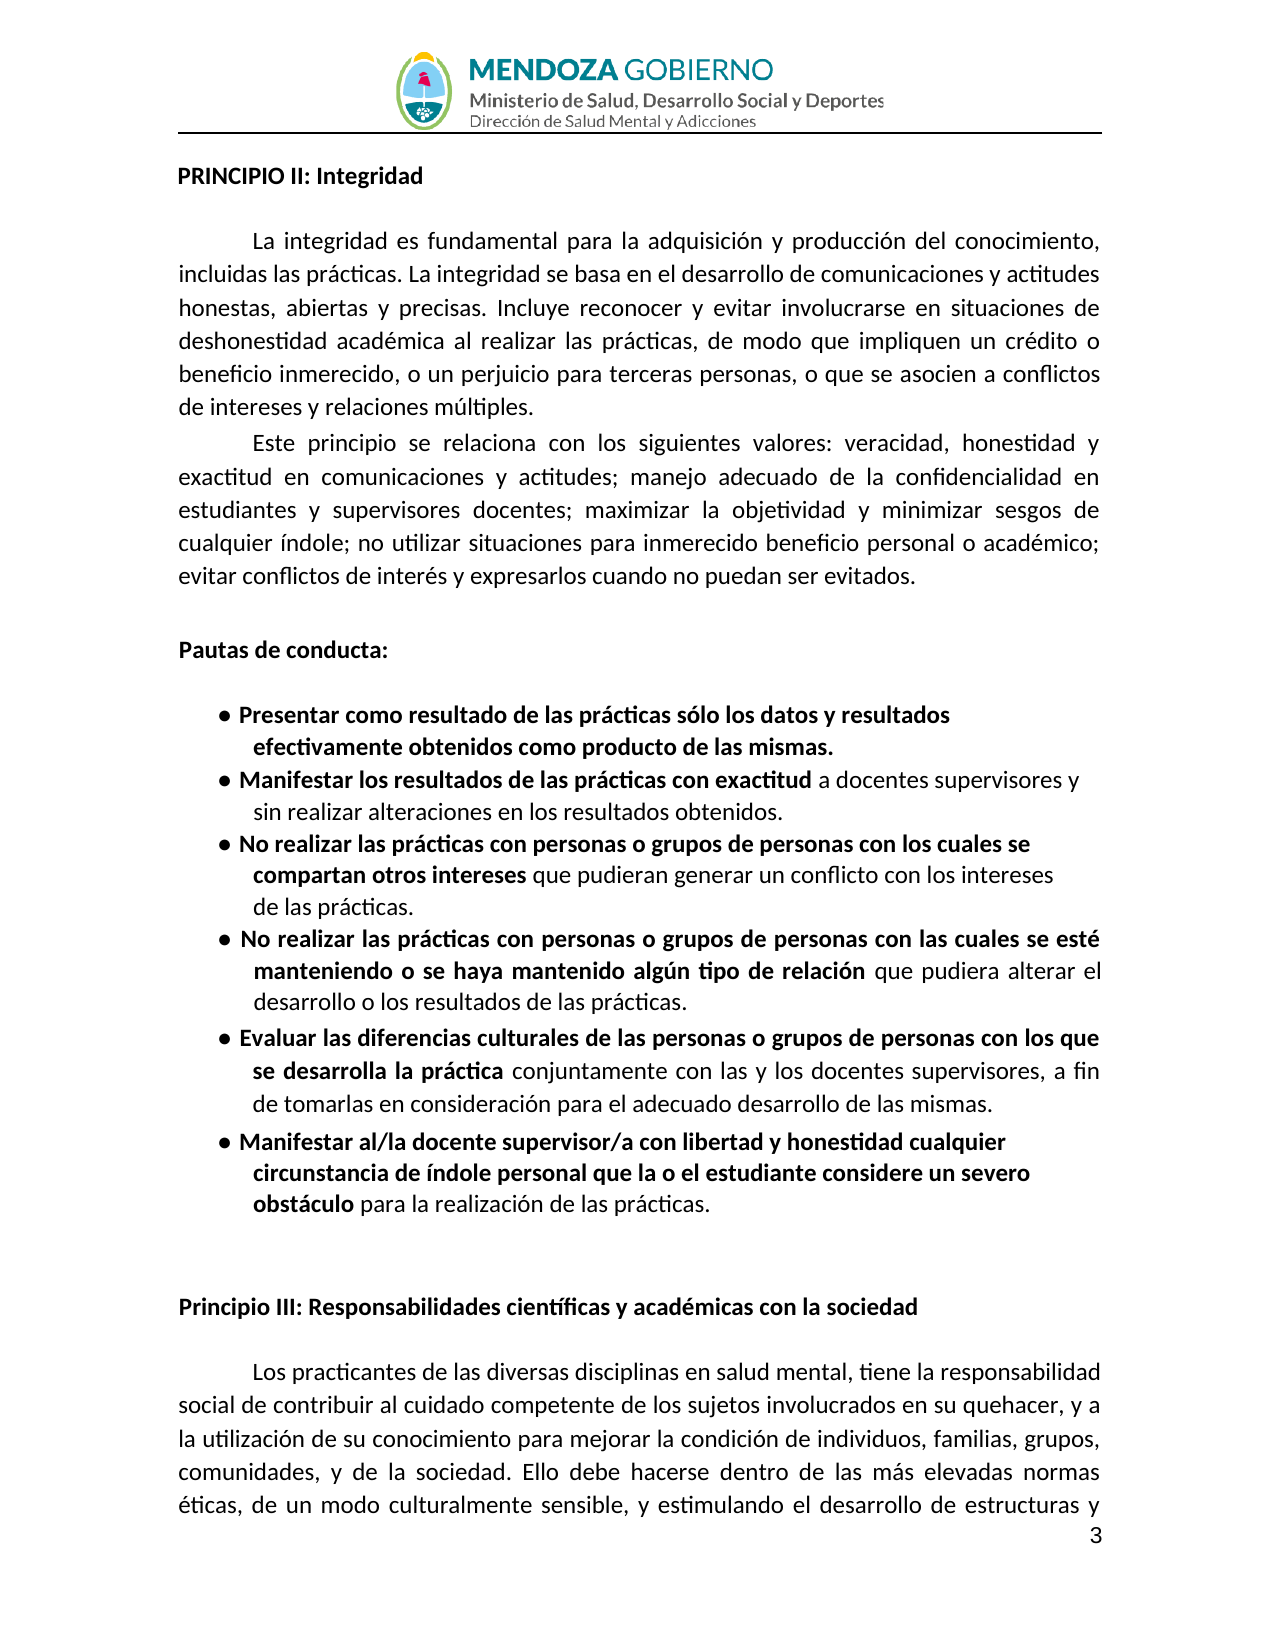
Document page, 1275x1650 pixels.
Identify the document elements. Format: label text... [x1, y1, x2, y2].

text Pautas de conducta: [179, 634, 1102, 664]
text ● Manifestar al/la docente supervisor/a con libertad y honestidad cualquier circunstancia de índole personal que la o el estudiante considere un severo obstáculo para la realización de las prácticas. [217, 1126, 1032, 1219]
text Principio III: Responsabilidades científicas y académicas con la sociedad [179, 1291, 1102, 1322]
text ● Evaluar las diferencias culturales de las personas o grupos de personas con los que se desarrolla la práctica conjuntamente con las y los docentes supervisores, a fin de tomarlas en consideración para el adecuado desarrollo de las mismas. [217, 1022, 1101, 1119]
picture [396, 52, 884, 130]
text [178, 1356, 1102, 1520]
text ● No realizar las prácticas con personas o grupos de personas con los cuales se compartan otros intereses que pudieran generar un conflicto con los intereses de las prácticas. [217, 828, 1084, 922]
text ● Presentar como resultado de las prácticas sólo los datos y resultados efectivamente obtenidos como producto de las mismas. [217, 699, 964, 761]
text Este principio se relaciona con los siguientes valores: veracidad, honestidad y exactitud en comunicaciones y actitudes; manejo adecuado de la confidencialidad en estudiantes y supervisores docentes; maximizar la objetividad y minimizar sesgos de cualquier índole; no utilizar situaciones para inmerecido beneficio personal o académico; evitar conflictos de interés y expresarlos cuando no puedan ser evitados. [178, 427, 1101, 591]
text La integridad es fundamental para la adquisición y producción del conocimiento, incluidas las prácticas. La integridad se basa en el desarrollo de comunicaciones y actitudes honestas, abiertas y precisas. Incluye reconocer y evitar involucrarse en situaciones de deshonestidad académica al realizar las prácticas, de modo que impliquen un crédito o beneficio inmerecido, o un perjuicio para terceras personas, o que se asocien a conflictos de intereses y relaciones múltiples. [178, 225, 1102, 422]
text PRINCIPIO II: Integridad [177, 160, 1102, 191]
text ● Manifestar los resultados de las prácticas con exactitud a docentes supervisores y sin realizar alteraciones en los resultados obtenidos. [217, 764, 1093, 826]
text ● No realizar las prácticas con personas o grupos de personas con las cuales se esté manteniendo o se haya mantenido algún tipo de relación que pudiera alterar el desarrollo o los resultados de las prácticas. [217, 923, 1102, 1017]
